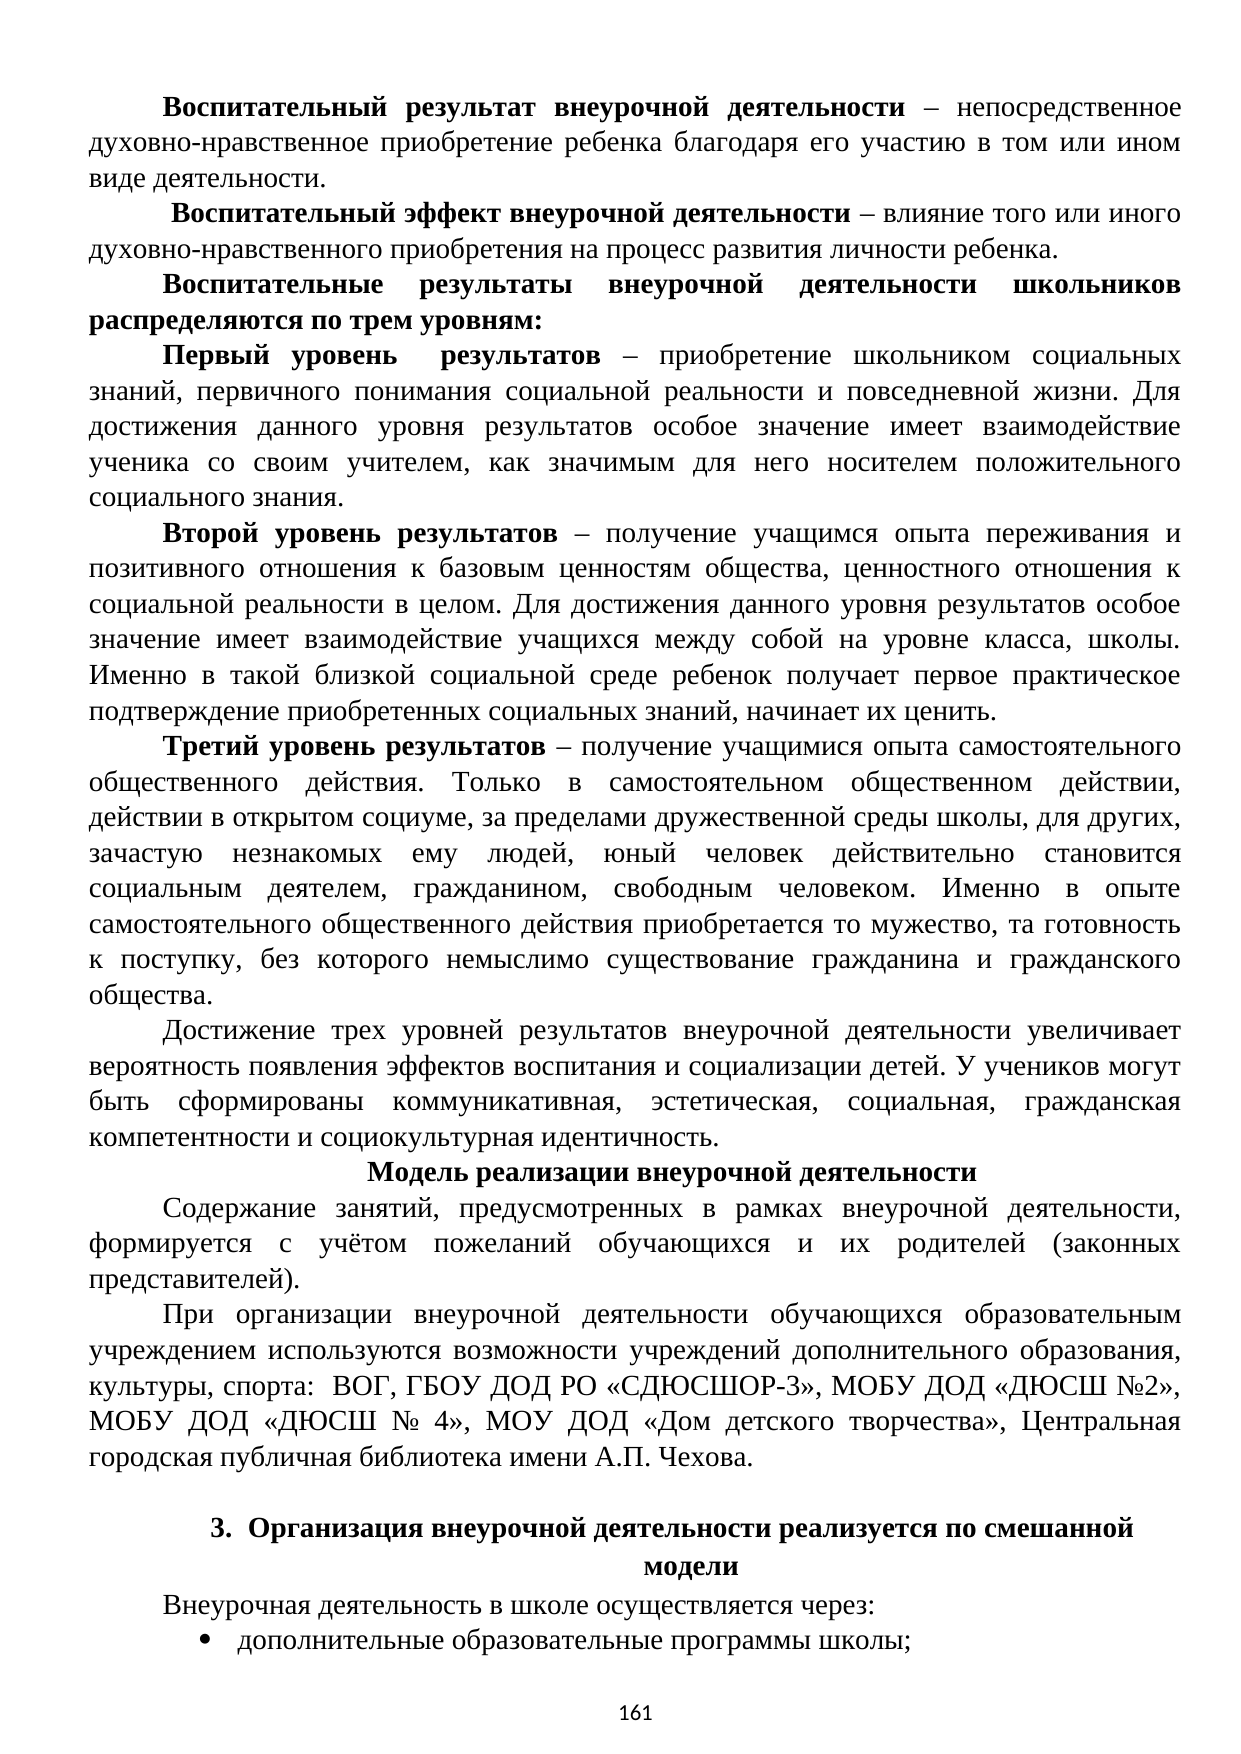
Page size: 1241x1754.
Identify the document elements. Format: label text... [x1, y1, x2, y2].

text Третий уровень результатов – получение учащимися опыта самостоятельного общественного действия. Только в самостоятельном общественном действии, действии в открытом социуме, за пределами дружественной среды школы, для других, зачастую незнакомых ему людей, юный человек действительно становится социальным деятелем, гражданином, свободным человеком. Именно в опыте самостоятельного общественного действия приобретается то мужество, та готовность к поступку, без которого немыслимо существование гражданина и гражданского общества. [89, 728, 1182, 1010]
text Содержание занятий, предусмотренных в рамках внеурочной деятельности, формируется с учётом пожеланий обучающихся и их родителей (законных представителей). [89, 1190, 1182, 1294]
text Модель реализации внеурочной деятельности [89, 1154, 1182, 1188]
text Воспитательные результаты внеурочной деятельности школьников распределяются по трем уровням: [89, 266, 1182, 336]
text При организации внеурочной деятельности обучающихся образовательным учреждением используются возможности учреждений дополнительного образования, культуры, спорта: ВОГ, ГБОУ ДОД РО «СДЮСШОР-3», МОБУ ДОД «ДЮСШ №2», МОБУ ДОД «ДЮСШ № 4», МОУ ДОД «Дом детского творчества», Центральная городская публичная библиотека имени А.П. Чехова. [89, 1297, 1182, 1472]
text Воспитательный эффект внеурочной деятельности – влияние того или иного духовно-нравственного приобретения на процесс развития личности ребенка. [89, 195, 1182, 264]
text Первый уровень результатов – приобретение школьником социальных знаний, первичного понимания социальной реальности и повседневной жизни. Для достижения данного уровня результатов особое значение имеет взаимодействие ученика со своим учителем, как значимым для него носителем положительного социального знания. [89, 337, 1182, 513]
text Воспитательный результат внеурочной деятельности – непосредственное духовно-нравственное приобретение ребенка благодаря его участию в том или ином виде деятельности. [89, 89, 1182, 193]
text Второй уровень результатов – получение учащимся опыта переживания и позитивного отношения к базовым ценностям общества, ценностного отношения к социальной реальности в целом. Для достижения данного уровня результатов особое значение имеет взаимодействие учащихся между собой на уровне класса, школы. Именно в такой близкой социальной среде ребенок получает первое практическое подтверждение приобретенных социальных знаний, начинает их ценить. [89, 515, 1182, 726]
text Внеурочная деятельность в школе осуществляется через: [89, 1587, 1182, 1620]
text Достижение трех уровней результатов внеурочной деятельности увеличивает вероятность появления эффектов воспитания и социализации детей. У учеников могут быть сформированы коммуникативная, эстетическая, социальная, гражданская компетентности и социокультурная идентичность. [89, 1012, 1182, 1152]
list дополнительные образовательные программы школы; [200, 1622, 1182, 1656]
list Организация внеурочной деятельности реализуется по смешанной модели [162, 1510, 1182, 1582]
